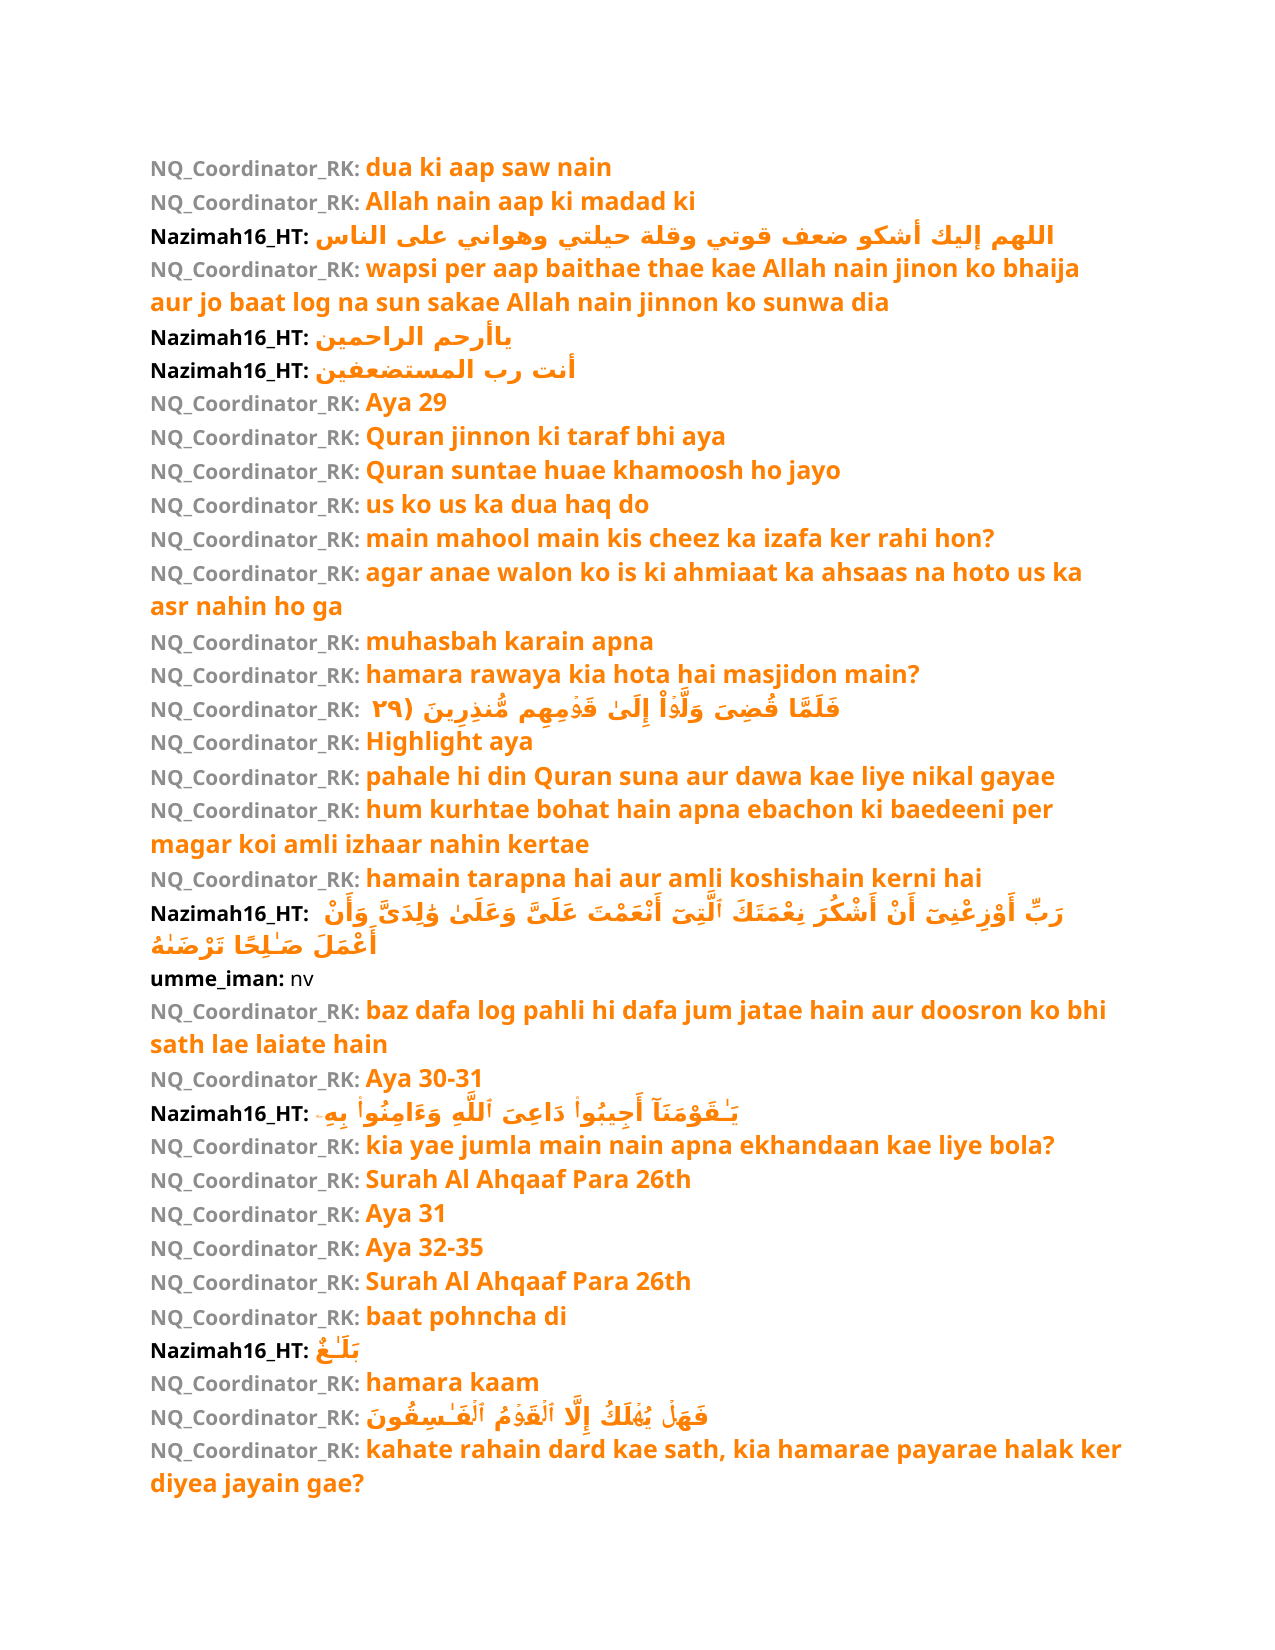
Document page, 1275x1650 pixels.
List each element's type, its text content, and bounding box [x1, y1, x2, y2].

text NQ_Coordinator_RK: pahale hi din Quran suna aur dawa kae liye nikal gayae [150, 758, 1125, 792]
text NQ_Coordinator_RK: Quran suntae huae khamoosh ho jayo [150, 453, 1125, 487]
text NQ_Coordinator_RK: dua ki aap saw nain [150, 150, 1125, 184]
text umme_iman: nv [150, 960, 1125, 993]
text Nazimah16_HT: أنت رب المستضعفين [150, 352, 1125, 385]
text NQ_Coordinator_RK: Highlight aya [150, 724, 1125, 758]
text NQ_Coordinator_RK: Allah nain aap ki madad ki [150, 184, 1125, 218]
text NQ_Coordinator_RK: Aya 31 [150, 1196, 1125, 1230]
text NQ_Coordinator_RK: فَلَمَّا قُضِىَ وَلَّوۡاْ إِلَىٰ قَوۡمِهِم مُّنذِرِينَ (﻿٢٩﻿ [150, 691, 1125, 724]
text NQ_Coordinator_RK: baz dafa log pahli hi dafa jum jatae hain aur doosron ko bhi sath lae laiate hain [150, 993, 1125, 1061]
text NQ_Coordinator_RK: kahate rahain dard kae sath, kia hamarae payarae halak ker diyea jayain gae? [150, 1432, 1125, 1500]
text NQ_Coordinator_RK: muhasbah karain apna [150, 623, 1125, 657]
text Nazimah16_HT: اللهم إليك أشكو ضعف قوتي وقلة حيلتي وهواني على الناس [150, 218, 1125, 251]
text NQ_Coordinator_RK: hamain tarapna hai aur amli koshishain kerni hai [150, 860, 1125, 894]
text NQ_Coordinator_RK: wapsi per aap baithae thae kae Allah nain jinon ko bhaija aur jo baat log na sun sakae Allah nain jinnon ko sunwa dia [150, 251, 1125, 319]
text NQ_Coordinator_RK: baat pohncha di [150, 1298, 1125, 1332]
text NQ_Coordinator_RK: kia yae jumla main nain apna ekhandaan kae liye bola? [150, 1128, 1125, 1162]
text NQ_Coordinator_RK: فَهَلۡ يُهۡلَكُ إِلَّا ٱلۡقَوۡمُ ٱلۡفَـٰسِقُونَ [150, 1399, 1125, 1432]
text Nazimah16_HT: رَ‌بِّ أَوْزِعْنِىٓ أَنْ أَشْكُرَ‌ نِعْمَتَكَ ٱلَّتِىٓ أَنْعَمْتَ عَلَىَّ وَعَلَىٰ وَ‌ٰلِدَىَّ وَأَنْ أَعْمَلَ صَـٰلِحًا تَرْ‌ضَىٰهُ [150, 894, 1125, 960]
text Nazimah16_HT: يَـٰقَوْمَنَآ أَجِيبُوا۟ دَاعِىَ ٱللَّهِ وَءَامِنُوا۟ بِهِۦ [150, 1095, 1125, 1128]
text NQ_Coordinator_RK: hamara kaam [150, 1365, 1125, 1399]
text NQ_Coordinator_RK: us ko us ka dua haq do [150, 487, 1125, 521]
text NQ_Coordinator_RK: Aya 29 [150, 385, 1125, 419]
text Nazimah16_HT: ياأرحم الراحمين [150, 319, 1125, 352]
text NQ_Coordinator_RK: Aya 32-35 [150, 1230, 1125, 1264]
text NQ_Coordinator_RK: hum kurhtae bohat hain apna ebachon ki baedeeni per magar koi amli izhaar nahin kertae [150, 792, 1125, 860]
text NQ_Coordinator_RK: Aya 30-31 [150, 1061, 1125, 1095]
text NQ_Coordinator_RK: Surah Al Ahqaaf Para 26th [150, 1264, 1125, 1298]
text NQ_Coordinator_RK: Quran jinnon ki taraf bhi aya [150, 419, 1125, 453]
text NQ_Coordinator_RK: Surah Al Ahqaaf Para 26th [150, 1162, 1125, 1196]
text NQ_Coordinator_RK: agar anae walon ko is ki ahmiaat ka ahsaas na hoto us ka asr nahin ho ga [150, 555, 1125, 623]
text NQ_Coordinator_RK: main mahool main kis cheez ka izafa ker rahi hon? [150, 521, 1125, 555]
text Nazimah16_HT: بَلَـٰغٌ [150, 1332, 1125, 1365]
text NQ_Coordinator_RK: hamara rawaya kia hota hai masjidon main? [150, 657, 1125, 691]
